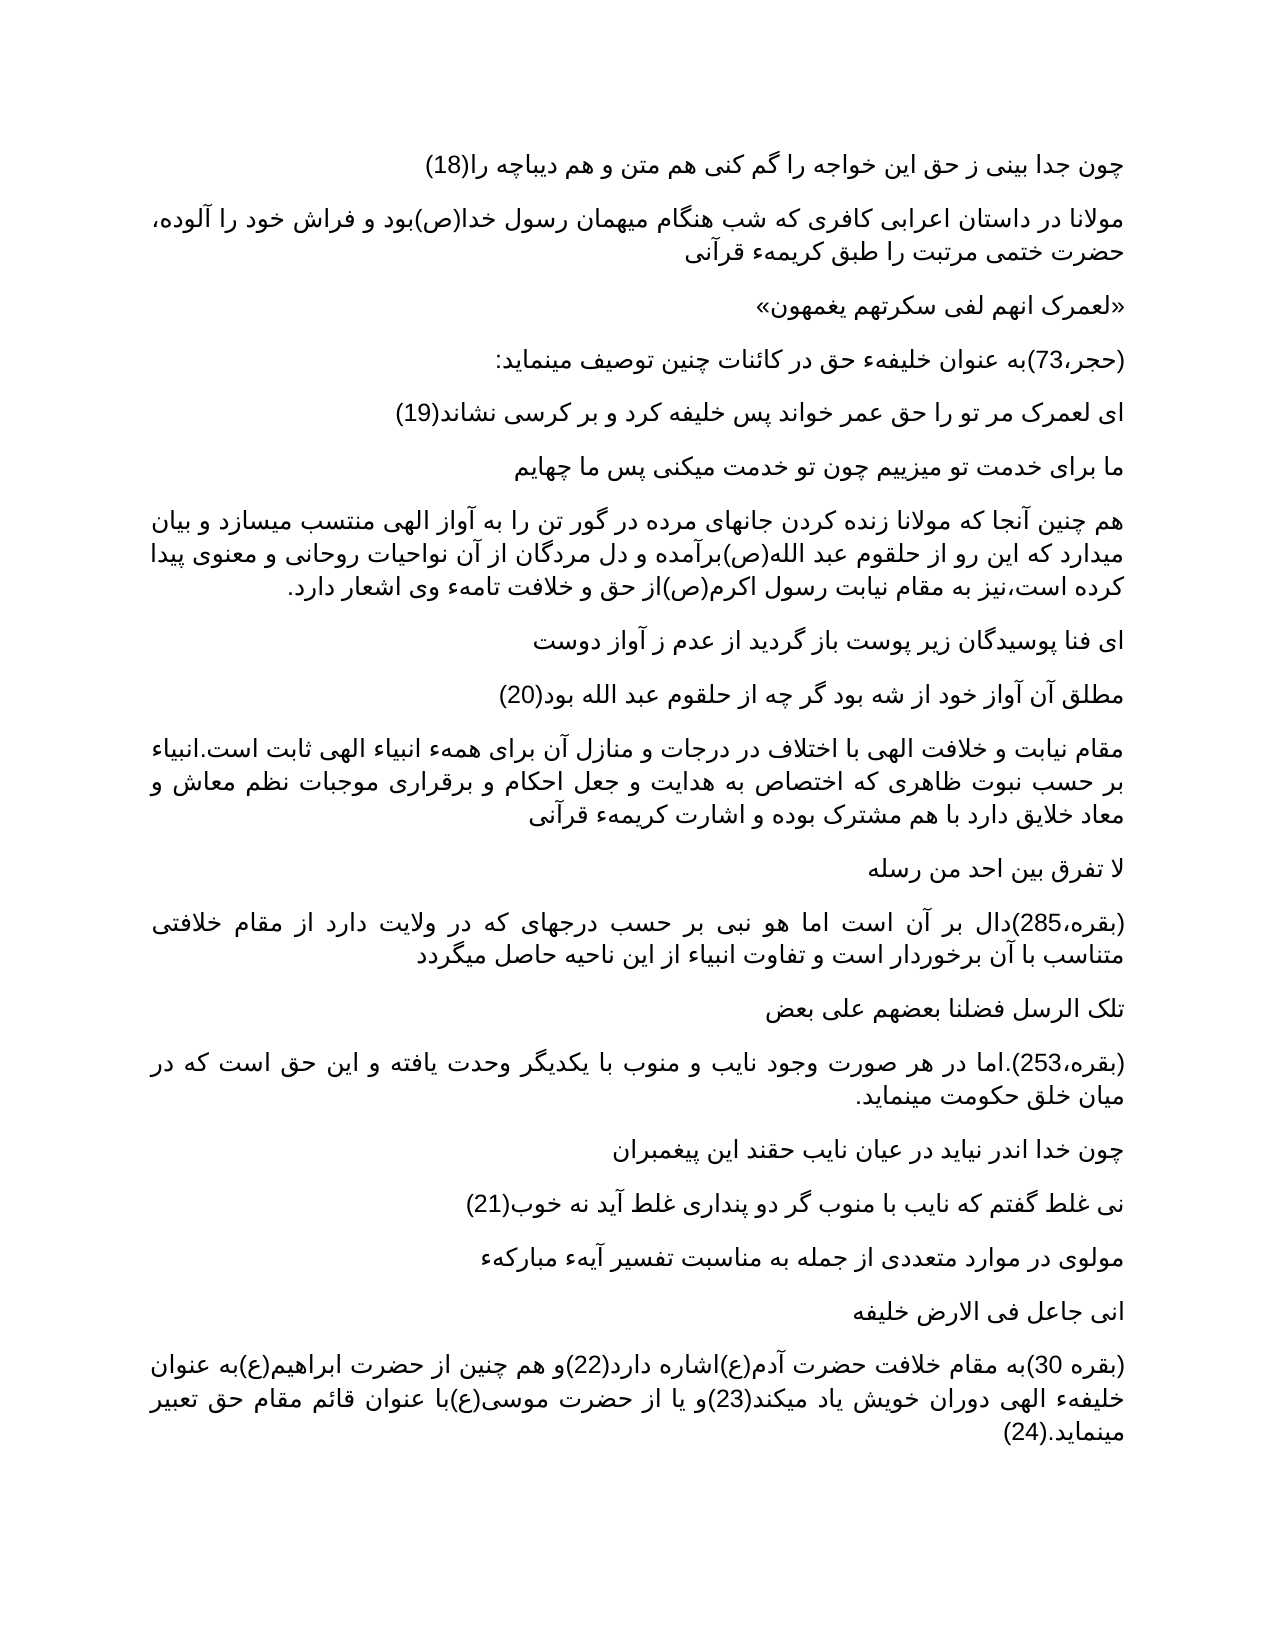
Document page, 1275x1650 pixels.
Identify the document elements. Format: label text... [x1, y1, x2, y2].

text ای لعمرک مر تو را حق عمر خواند پس خلیفه کرد و بر کرسی نشاند(19) [150, 398, 1125, 427]
text (بقره،285)دال بر آن است اما هو نبی بر حسب درجه‏ای که در ولایت‏ دارد از مقام خلافتی متناسب با آن برخوردار است‏ و تفاوت انبیاء از این ناحیه حاصل میگردد [150, 907, 1125, 969]
text مولانا در داستان اعرابی کافری که شب هنگام‏ میهمان رسول خدا(ص)بود و فراش خود را آلوده، حضرت ختمی مرتبت را طبق کریمهء قرآنی [150, 204, 1125, 266]
text چون خدا اندر نیاید در عیان‏ نایب حقند این پیغمبران [150, 1135, 1125, 1164]
text انی جاعل فی الارض خلیفه [150, 1297, 1125, 1325]
text «لعمرک‏ انهم لفی سکرتهم یغمهون» [150, 291, 1125, 319]
text (حجر،73)به عنوان‏ خلیفهء حق در کائنات چنین توصیف می‏نماید: [150, 344, 1125, 373]
text نی غلط گفتم که نایب با منوب‏ گر دو پنداری غلط آید نه خوب(21) [150, 1189, 1125, 1218]
text (بقره،253).اما در هر صورت وجود نایب و منوب با یکدیگر وحدت یافته و این حق است که در میان خلق‏ حکومت می‏نماید. [150, 1048, 1125, 1110]
text چون جدا بینی ز حق این خواجه را گم کنی هم متن و هم دیباچه را(18) [150, 150, 1125, 179]
text لا تفرق بین احد من رسله [150, 854, 1125, 882]
text (بقره‏ 30)به مقام خلافت حضرت آدم(ع)اشاره دارد(22)و هم چنین از حضرت ابراهیم(ع)به عنوان خلیفهء الهی‏ دوران خویش یاد می‏کند(23)و یا از حضرت‏ موسی(ع)با عنوان قائم مقام حق تعبیر می‏نماید.(24) [150, 1351, 1125, 1445]
text هم چنین آنجا که مولانا زنده کردن جانهای مرده‏ در گور تن را به آواز الهی منتسب می‏سازد و بیان‏ می‏دارد که این رو از حلقوم عبد الله(ص)برآمده و دل مردگان از آن نواحیات روحانی و معنوی پیدا کرده است،نیز به مقام نیابت رسول اکرم(ص)از حق‏ و خلافت تامهء وی اشعار دارد. [150, 506, 1125, 601]
text ما برای خدمت تو می‏زییم‏ چون تو خدمت می‏کنی پس ما چه‏ایم [150, 452, 1125, 481]
text مقام نیابت و خلافت الهی با اختلاف در درجات‏ و منازل آن برای همهء انبیاء الهی ثابت است.انبیاء بر حسب نبوت ظاهری که اختصاص به هدایت و جعل احکام و برقراری موجبات نظم معاش و معاد خلایق دارد با هم مشترک بوده و اشارت کریمهء قرآنی [150, 734, 1125, 828]
text مطلق آن آواز خود از شه بود گر چه از حلقوم عبد الله بود(20) [150, 680, 1125, 709]
text مولوی در موارد متعددی از جمله به مناسبت‏ تفسیر آیهء مبارکهء [150, 1243, 1125, 1272]
text ای فنا پوسیدگان زیر پوست‏ باز گردید از عدم ز آواز دوست [150, 626, 1125, 655]
text تلک‏ الرسل فضلنا بعضهم علی بعض [150, 994, 1125, 1023]
